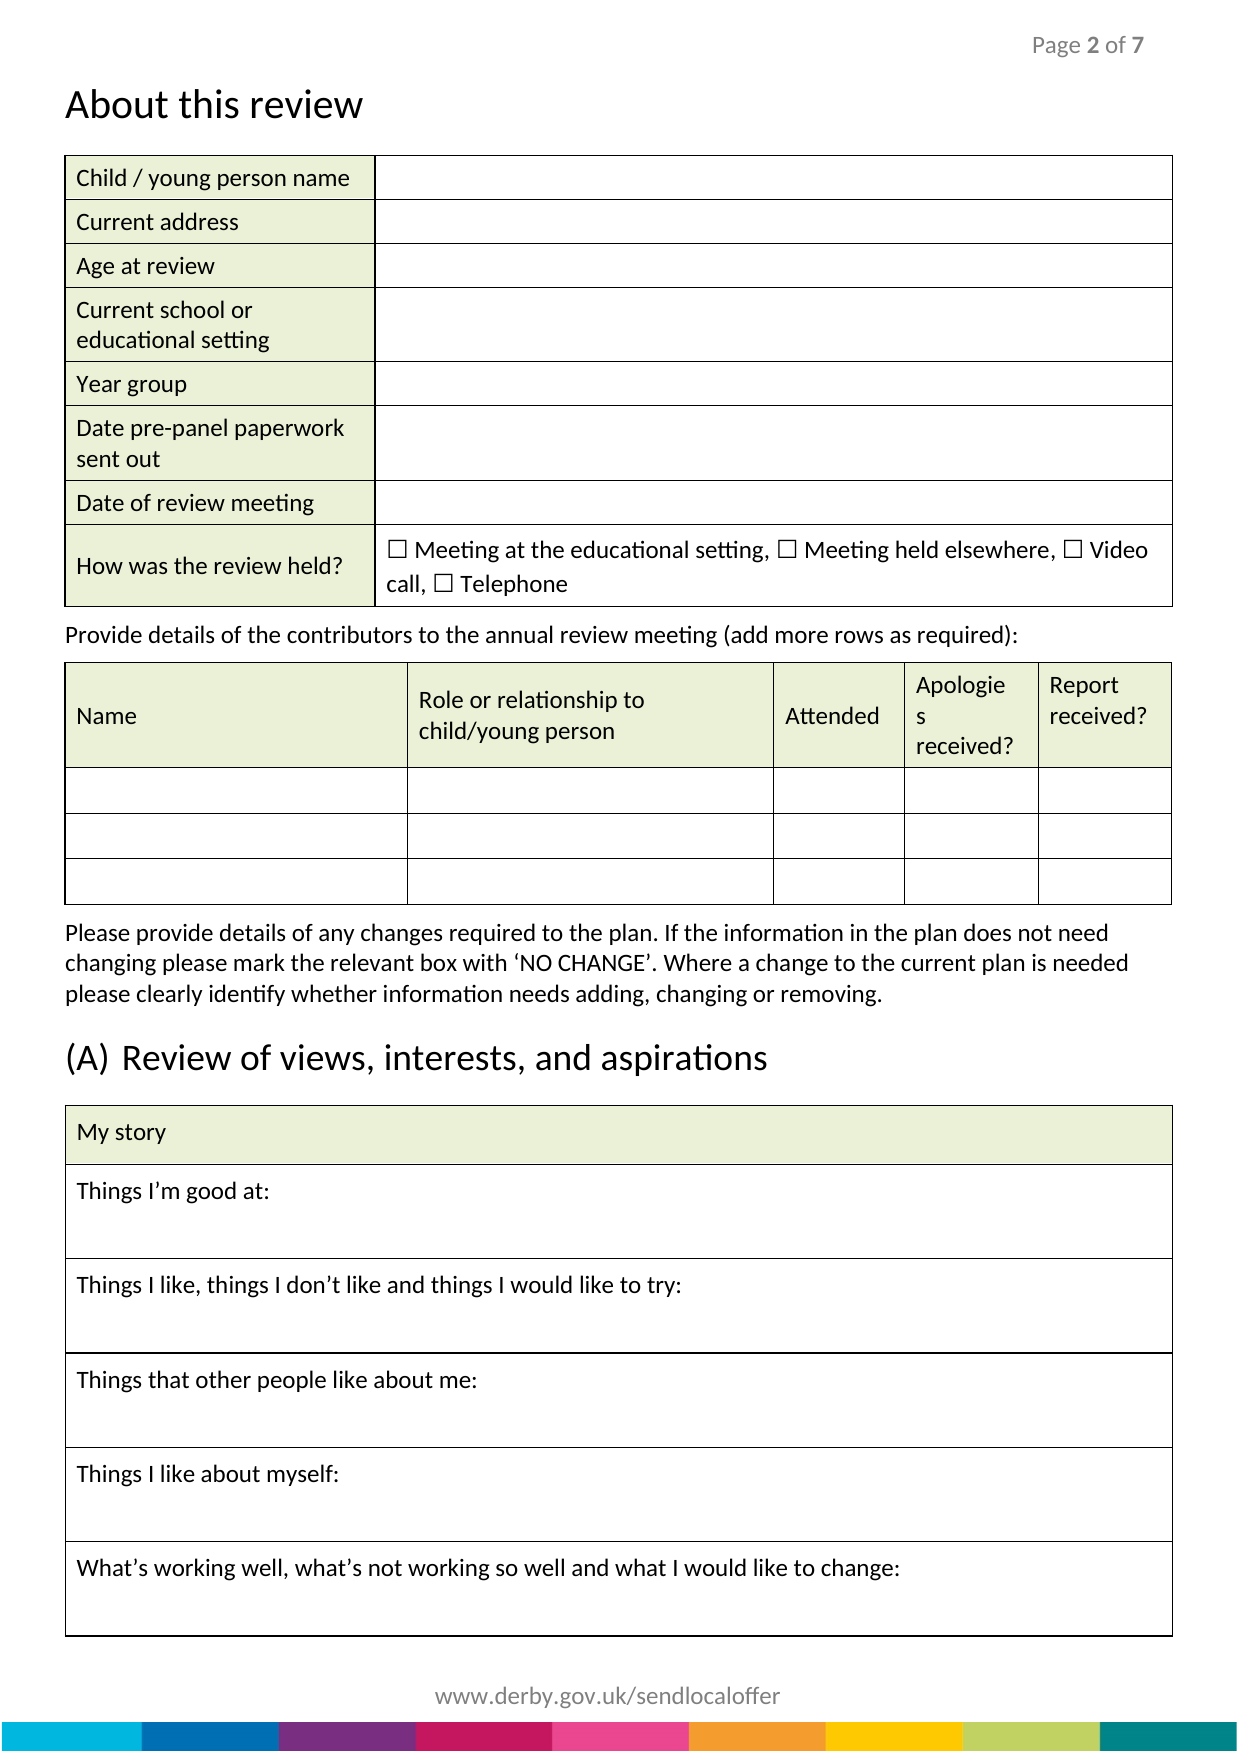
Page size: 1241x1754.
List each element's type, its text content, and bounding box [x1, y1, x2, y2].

table_cell [905, 768, 1038, 813]
table_cell [376, 244, 1172, 287]
table_cell [408, 768, 773, 813]
table_cell Current address [66, 200, 374, 243]
table_cell [376, 481, 1172, 524]
table_cell [1039, 814, 1171, 858]
table_cell [905, 814, 1038, 858]
table_cell [905, 859, 1038, 903]
table_cell [774, 814, 904, 858]
table_cell [408, 859, 773, 903]
table_cell [774, 859, 904, 903]
table_header My story [66, 1106, 1172, 1163]
table_cell How was the review held? [66, 525, 374, 606]
table_header Report received? [1039, 663, 1171, 767]
table_cell Current school or educational setting [66, 288, 374, 361]
table_cell [774, 768, 904, 813]
table_cell Things that other people like about me: [66, 1354, 1172, 1447]
text About this review [65, 78, 1168, 129]
table_header [376, 156, 1172, 198]
table_cell Things I like, things I don’t like and things I would like to try: [66, 1259, 1172, 1352]
table_header Apologies received? [905, 663, 1038, 767]
text Provide details of the contributors to the annual review meeting (add more rows as required): [65, 619, 1168, 650]
subtitle Review of views, interests, and aspirations [65, 1034, 1180, 1079]
table_cell [376, 200, 1172, 243]
table_cell [376, 288, 1172, 361]
text Please provide details of any changes required to the plan. If the information in the plan does not need changing please mark the relevant box with ‘NO CHANGE’. Where a change to the current plan is needed please clearly identify whether information needs adding, changing or removing. [65, 917, 1168, 1009]
picture [0, 1722, 138, 1751]
table_cell [1039, 768, 1171, 813]
table_cell Date of review meeting [66, 481, 374, 524]
table_cell [376, 362, 1172, 405]
picture [144, 1722, 1236, 1751]
table_cell [66, 859, 407, 903]
table_cell Things I like about myself: [66, 1448, 1172, 1541]
table_cell Meeting at the educational setting, Meeting held elsewhere, Video call, Telephone [376, 525, 1172, 606]
table_header Attended [774, 663, 904, 767]
table_cell [408, 814, 773, 858]
table_cell What’s working well, what’s not working so well and what I would like to change: [66, 1542, 1172, 1635]
table_cell [66, 768, 407, 813]
table_header Role or relationship to child/young person [408, 663, 773, 767]
table_cell Things I’m good at: [66, 1165, 1172, 1258]
table_cell [1039, 859, 1171, 903]
table_header Name [66, 663, 407, 767]
table_cell [66, 814, 407, 858]
table_cell Year group [66, 362, 374, 405]
table_header Child / young person name [66, 156, 374, 198]
table_cell Age at review [66, 244, 374, 287]
table_cell [376, 406, 1172, 480]
table_cell Date pre-panel paperwork sent out [66, 406, 374, 480]
